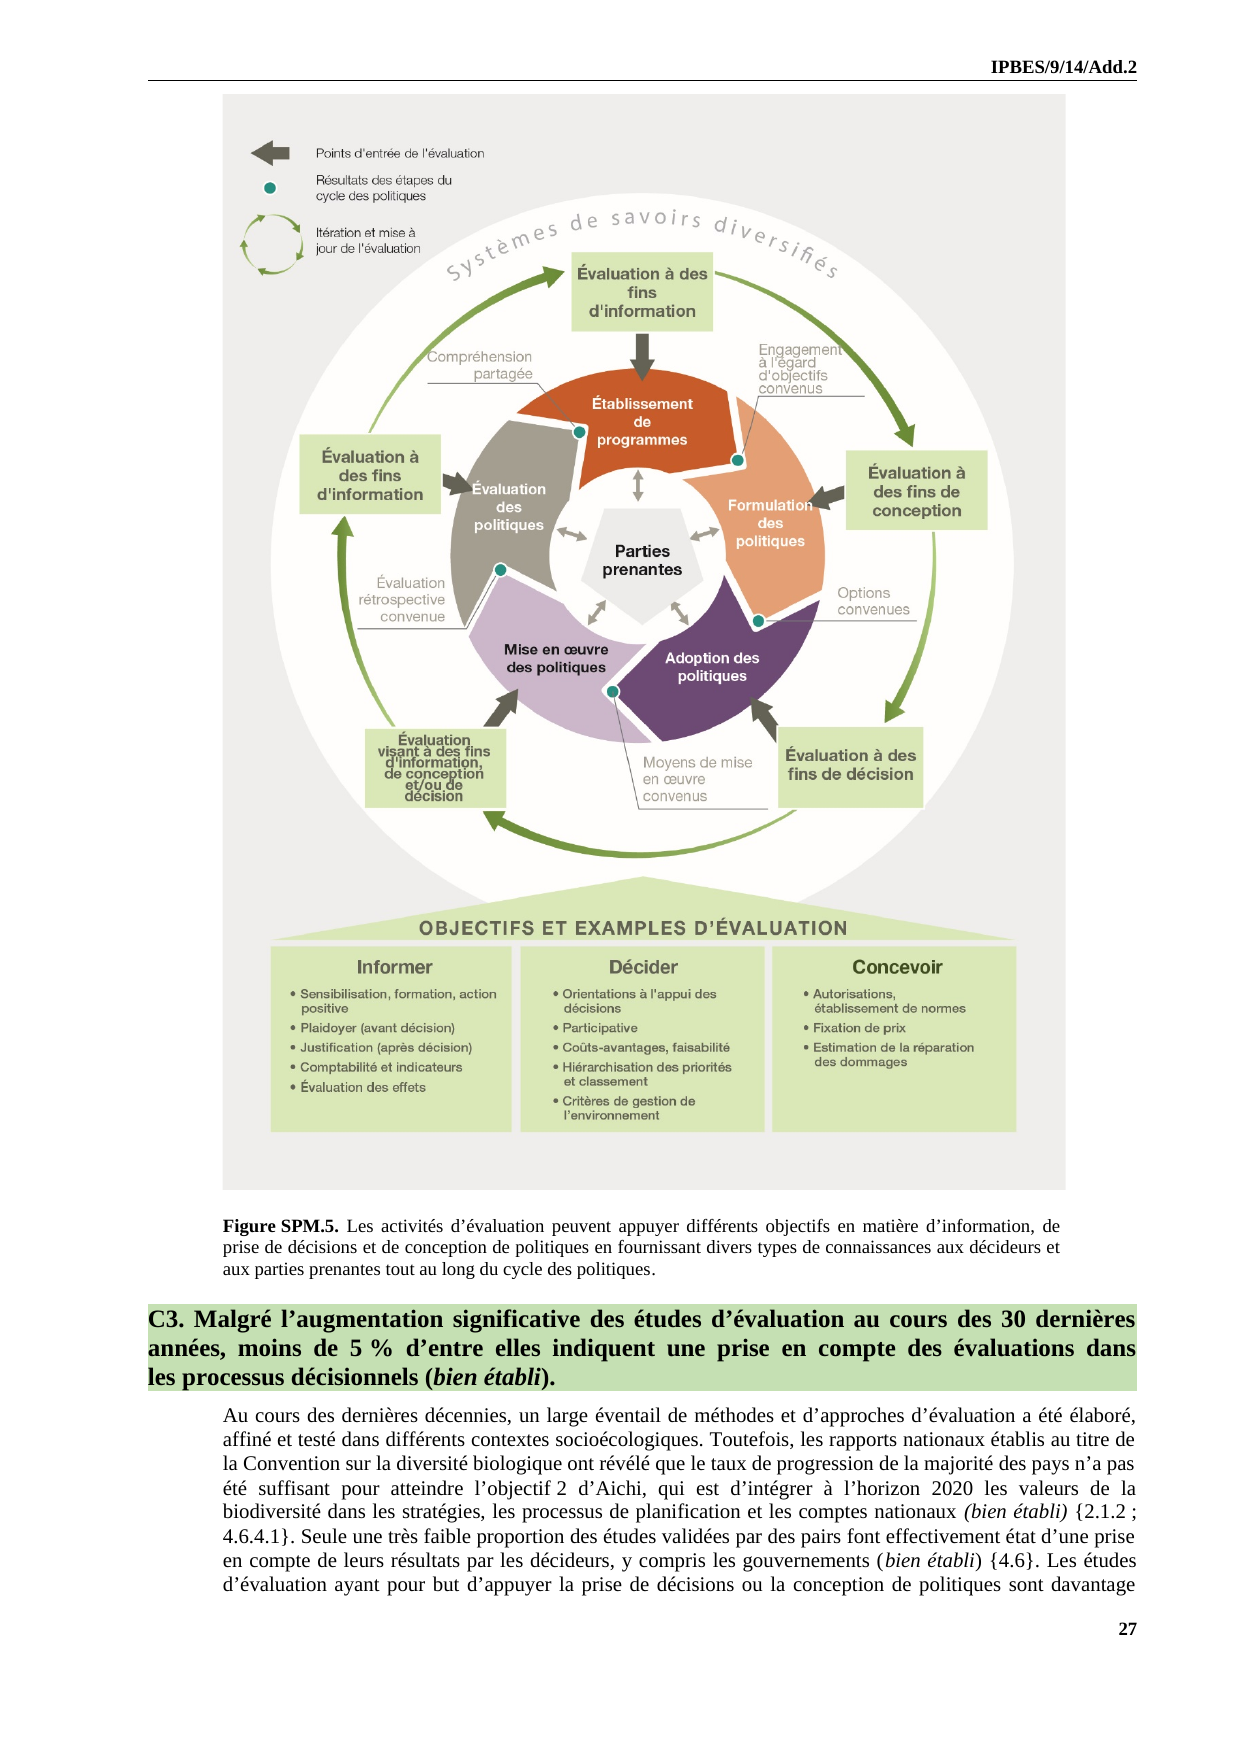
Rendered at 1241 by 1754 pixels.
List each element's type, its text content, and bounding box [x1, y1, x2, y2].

text Figure SPM.5. Les activités d’évaluation peuvent appuyer différents objectifs en matière d’information, de prise de décisions et de conception de politiques en fournissant divers types de connaissances aux décideurs et aux parties prenantes tout au long du cycle des politiques. [223, 1215, 1062, 1279]
text C3. Malgré l’augmentation significative des études d’évaluation au cours des 30 dernières années, moins de 5 % d’entre elles indiquent une prise en compte des évaluations dans les processus décisionnels (bien établi). [148, 1304, 1137, 1391]
picture [222, 94, 1066, 1190]
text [223, 1403, 1137, 1596]
